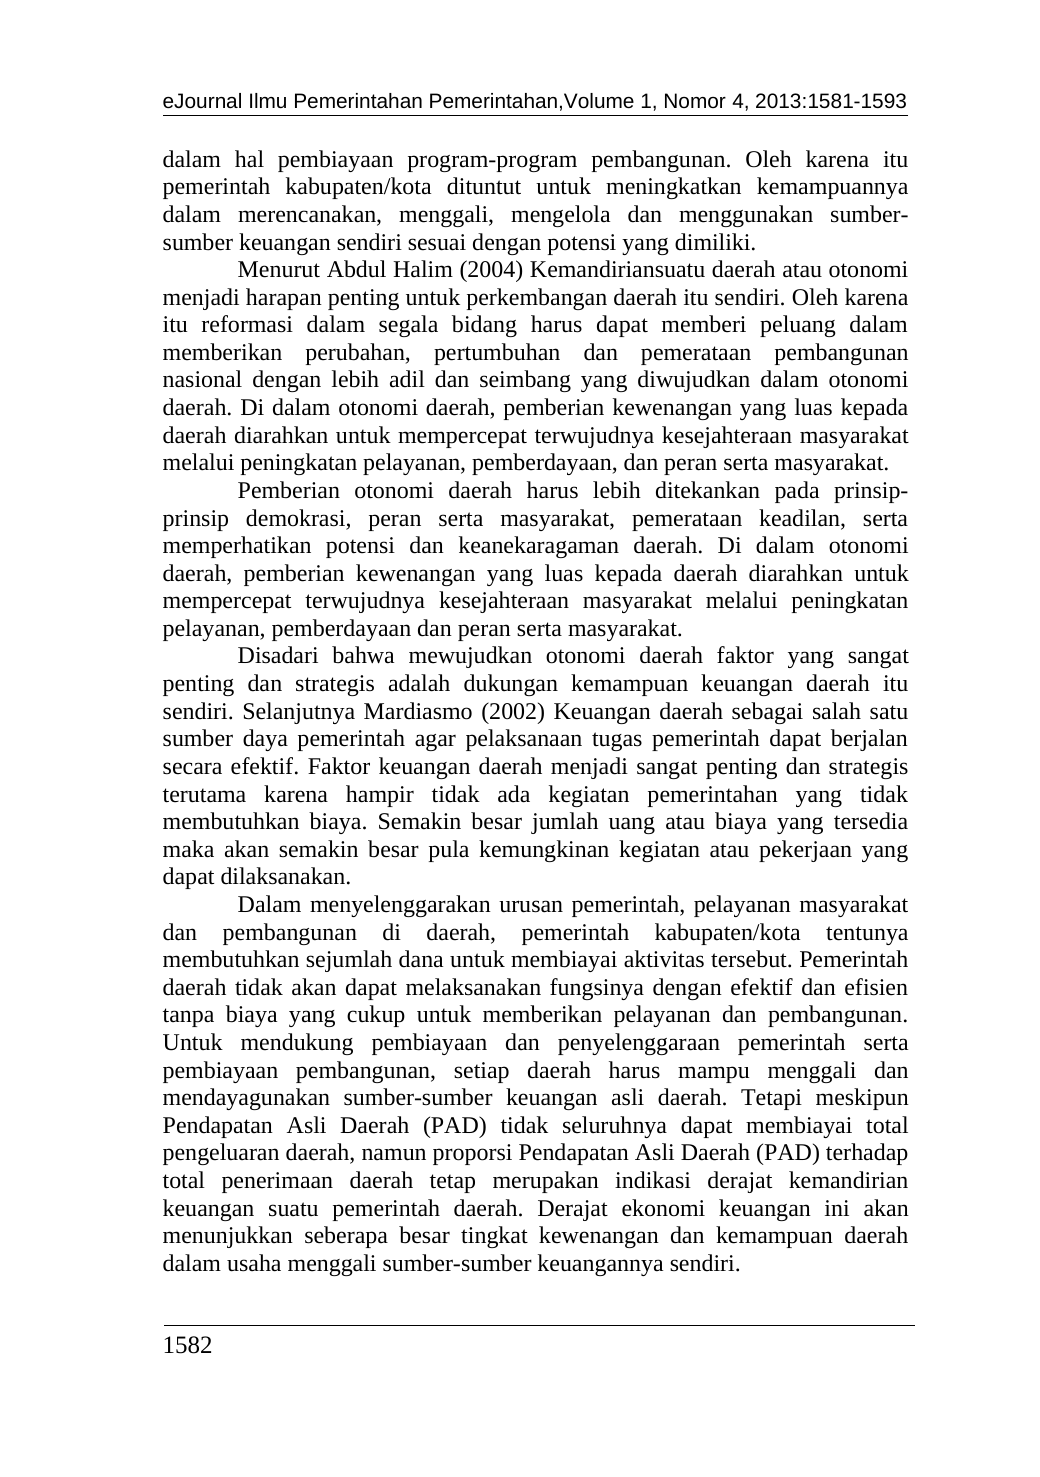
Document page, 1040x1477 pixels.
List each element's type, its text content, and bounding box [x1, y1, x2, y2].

text Menurut Abdul Halim (2004) Kemandiriansuatu daerah atau otonomi menjadi harapan penting untuk perkembangan daerah itu sendiri. Oleh karena itu reformasi dalam segala bidang harus dapat memberi peluang dalam memberikan perubahan, pertumbuhan dan pemerataan pembangunan nasional dengan lebih adil dan seimbang yang diwujudkan dalam otonomi daerah. Di dalam otonomi daerah, pemberian kewenangan yang luas kepada daerah diarahkan untuk mempercepat terwujudnya kesejahteraan masyarakat melalui peningkatan pelayanan, pemberdayaan, dan peran serta masyarakat. [162, 255, 909, 476]
text Pemberian otonomi daerah harus lebih ditekankan pada prinsip-prinsip demokrasi, peran serta masyarakat, pemerataan keadilan, serta memperhatikan potensi dan keanekaragaman daerah. Di dalam otonomi daerah, pemberian kewenangan yang luas kepada daerah diarahkan untuk mempercepat terwujudnya kesejahteraan masyarakat melalui peningkatan pelayanan, pemberdayaan dan peran serta masyarakat. [162, 476, 909, 642]
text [162, 145, 909, 255]
text Dalam menyelenggarakan urusan pemerintah, pelayanan masyarakat dan pembangunan di daerah, pemerintah kabupaten/kota tentunya membutuhkan sejumlah dana untuk membiayai aktivitas tersebut. Pemerintah daerah tidak akan dapat melaksanakan fungsinya dengan efektif dan efisien tanpa biaya yang cukup untuk memberikan pelayanan dan pembangunan. Untuk mendukung pembiayaan dan penyelenggaraan pemerintah serta pembiayaan pembangunan, setiap daerah harus mampu menggali dan mendayagunakan sumber-sumber keuangan asli daerah. Tetapi meskipun Pendapatan Asli Daerah (PAD) tidak seluruhnya dapat membiayai total pengeluaran daerah, namun proporsi Pendapatan Asli Daerah (PAD) terhadap total penerimaan daerah tetap merupakan indikasi derajat kemandirian keuangan suatu pemerintah daerah. Derajat ekonomi keuangan ini akan menunjukkan seberapa besar tingkat kewenangan dan kemampuan daerah dalam usaha menggali sumber-sumber keuangannya sendiri. [162, 890, 909, 1276]
text Disadari bahwa mewujudkan otonomi daerah faktor yang sangat penting dan strategis adalah dukungan kemampuan keuangan daerah itu sendiri. Selanjutnya Mardiasmo (2002) Keuangan daerah sebagai salah satu sumber daya pemerintah agar pelaksanaan tugas pemerintah dapat berjalan secara efektif. Faktor keuangan daerah menjadi sangat penting dan strategis terutama karena hampir tidak ada kegiatan pemerintahan yang tidak membutuhkan biaya. Semakin besar jumlah uang atau biaya yang tersedia maka akan semakin besar pula kemungkinan kegiatan atau pekerjaan yang dapat dilaksanakan. [162, 642, 909, 890]
